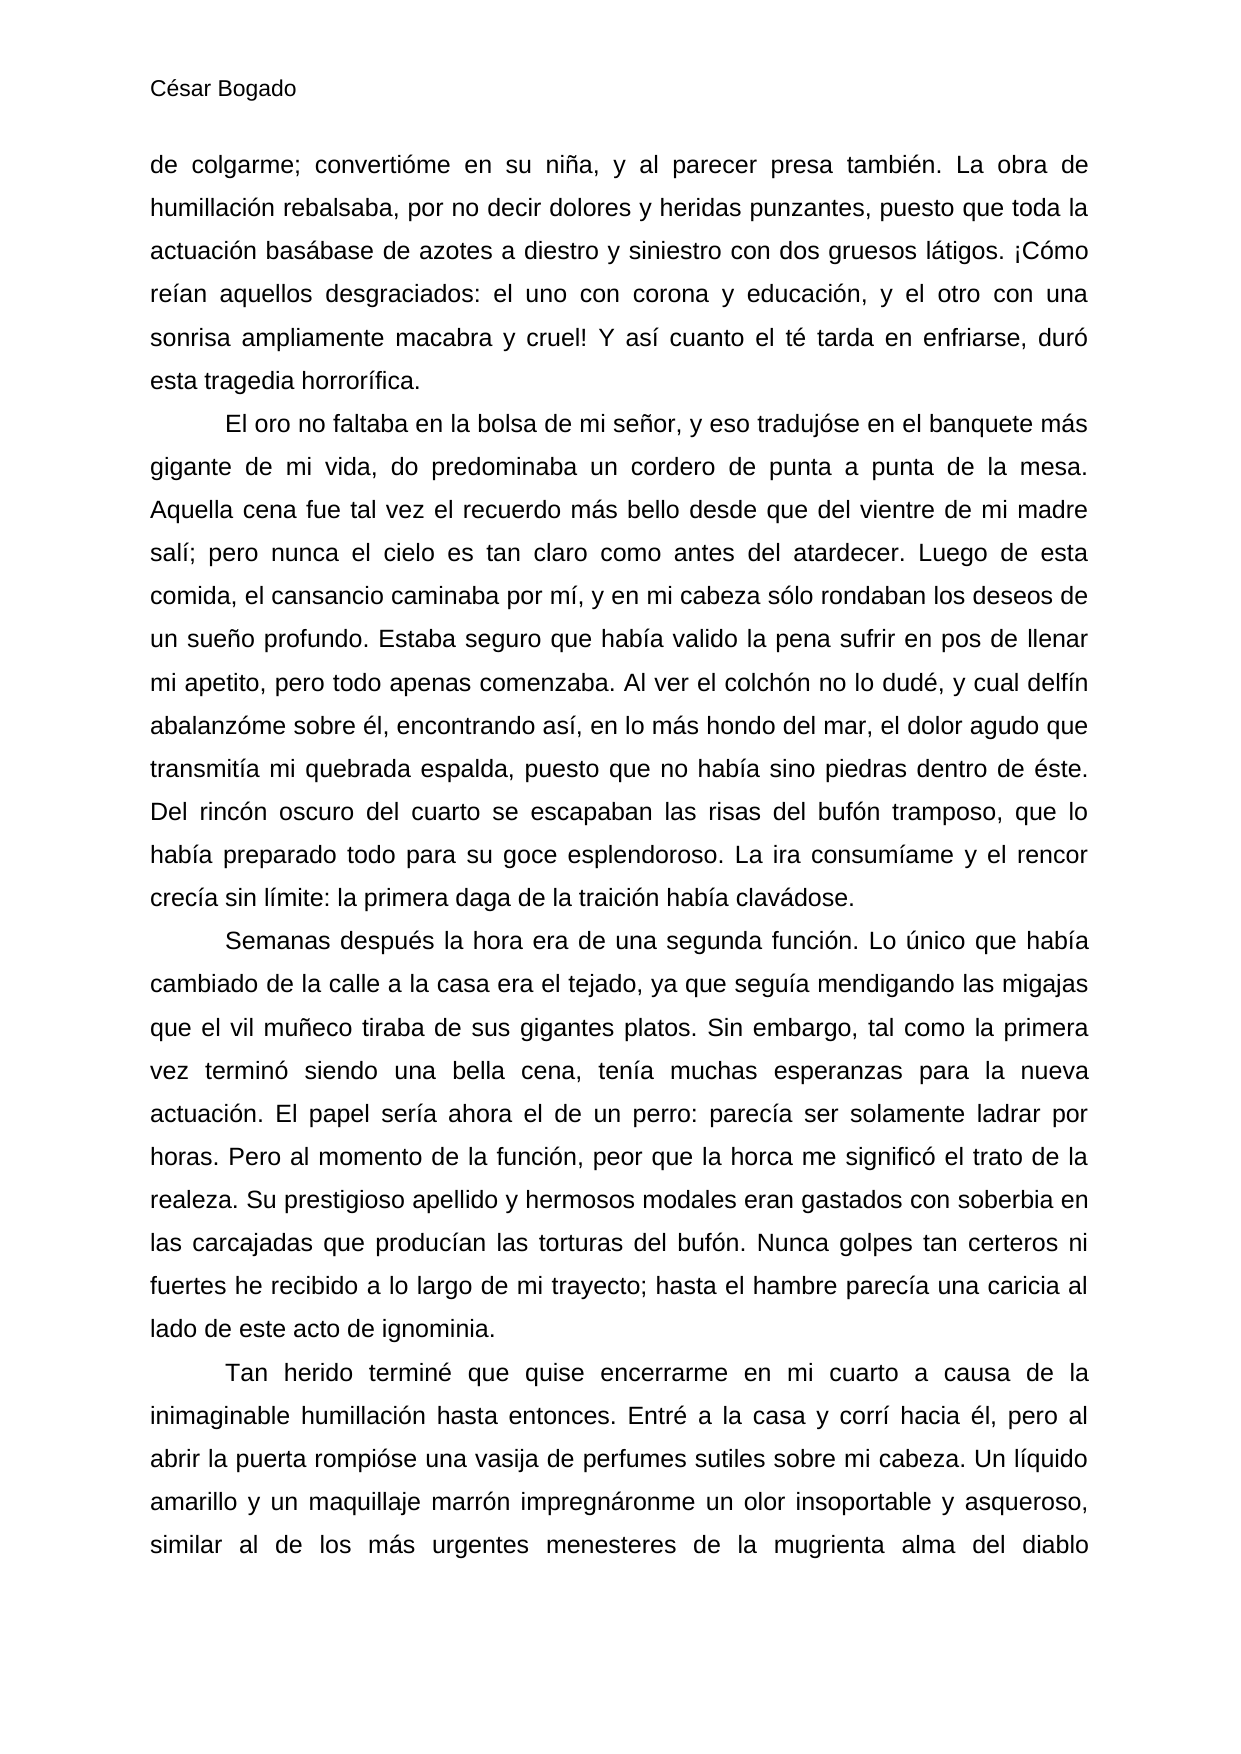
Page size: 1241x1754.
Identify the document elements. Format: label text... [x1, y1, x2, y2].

text El oro no faltaba en la bolsa de mi señor, y eso tradujóse en el banquete más gigante de mi vida, do predominaba un cordero de punta a punta de la mesa. Aquella cena fue tal vez el recuerdo más bello desde que del vientre de mi madre salí; pero nunca el cielo es tan claro como antes del atardecer. Luego de esta comida, el cansancio caminaba por mí, y en mi cabeza sólo rondaban los deseos de un sueño profundo. Estaba seguro que había valido la pena sufrir en pos de llenar mi apetito, pero todo apenas comenzaba. Al ver el colchón no lo dudé, y cual delfín abalanzóme sobre él, encontrando así, en lo más hondo del mar, el dolor agudo que transmitía mi quebrada espalda, puesto que no había sino piedras dentro de éste. Del rincón oscuro del cuarto se escapaban las risas del bufón tramposo, que lo había preparado todo para su goce esplendoroso. La ira consumíame y el rencor crecía sin límite: la primera daga de la traición había clavádose. [150, 409, 1090, 912]
text Semanas después la hora era de una segunda función. Lo único que había cambiado de la calle a la casa era el tejado, ya que seguía mendigando las migajas que el vil muñeco tiraba de sus gigantes platos. Sin embargo, tal como la primera vez terminó siendo una bella cena, tenía muchas esperanzas para la nueva actuación. El papel sería ahora el de un perro: parecía ser solamente ladrar por horas. Pero al momento de la función, peor que la horca me significó el trato de la realeza. Su prestigioso apellido y hermosos modales eran gastados con soberbia en las carcajadas que producían las torturas del bufón. Nunca golpes tan certeros ni fuertes he recibido a lo largo de mi trayecto; hasta el hambre parecía una caricia al lado de este acto de ignominia. [150, 926, 1090, 1343]
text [150, 1357, 1090, 1559]
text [150, 150, 1090, 394]
